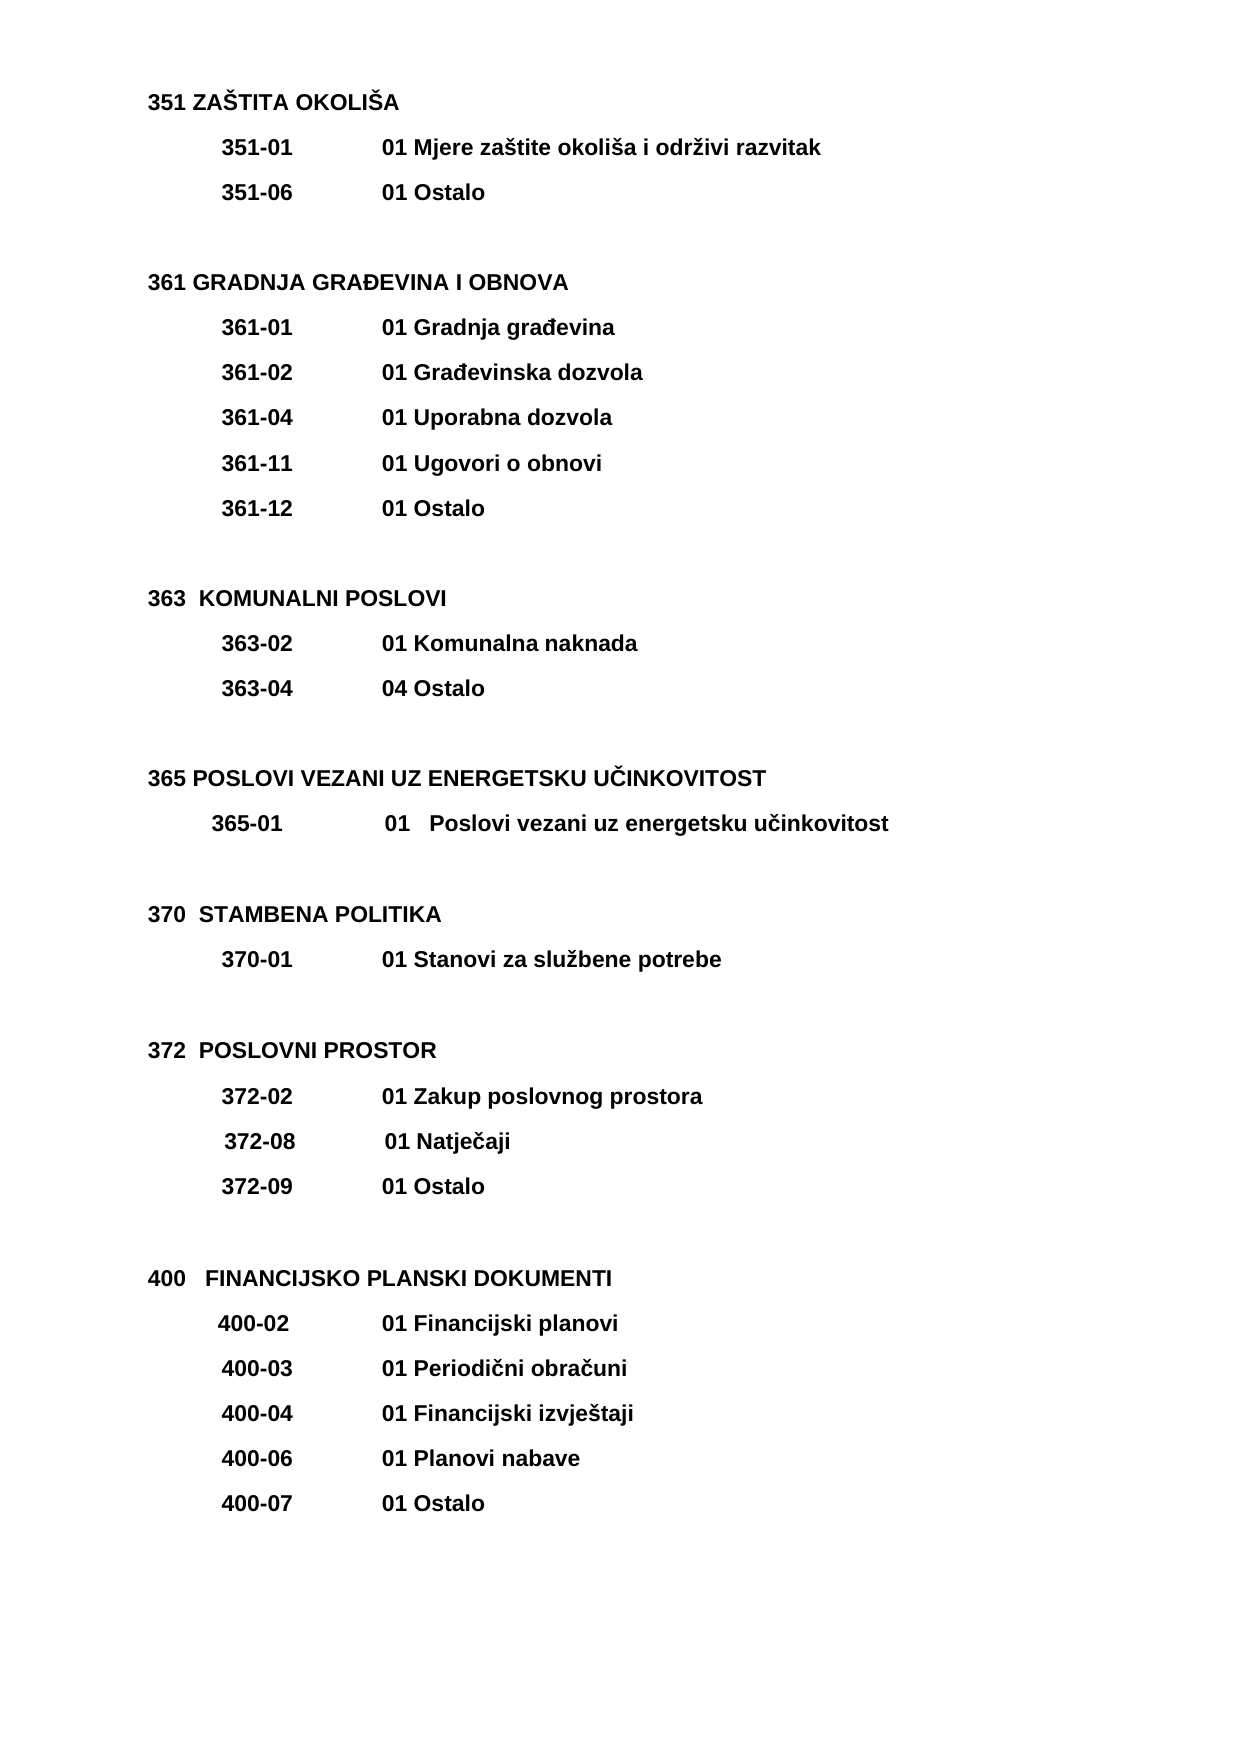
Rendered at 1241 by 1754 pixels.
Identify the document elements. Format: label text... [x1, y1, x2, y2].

text 351 ZAŠTITA OKOLIŠA [148, 89, 1093, 115]
text 363-04 04 Ostalo [148, 675, 1093, 701]
text 351-01 01 Mjere zaštite okoliša i održivi razvitak [148, 134, 1093, 160]
text 365 POSLOVI VEZANI UZ ENERGETSKU UČINKOVITOST [148, 765, 1093, 792]
text 400-03 01 Periodični obračuni [148, 1355, 1093, 1381]
text 400-06 01 Planovi nabave [148, 1445, 1093, 1471]
text 372 POSLOVNI PROSTOR [148, 1037, 1093, 1064]
text 400 FINANCIJSKO PLANSKI DOKUMENTI [148, 1265, 1093, 1291]
text 361-02 01 Građevinska dozvola [148, 359, 1093, 386]
text 372-08 01 Natječaji [148, 1128, 1093, 1154]
text 363-02 01 Komunalna naknada [148, 630, 1093, 656]
text 361-01 01 Gradnja građevina [148, 314, 1093, 341]
text 372-09 01 Ostalo [148, 1173, 1093, 1199]
text 363 KOMUNALNI POSLOVI [148, 585, 1093, 611]
text 370-01 01 Stanovi za službene potrebe [148, 946, 1093, 972]
text 351-06 01 Ostalo [148, 179, 1093, 205]
text 400-02 01 Financijski planovi [148, 1310, 1093, 1336]
text 361-11 01 Ugovori o obnovi [148, 449, 1093, 476]
text 361-04 01 Uporabna dozvola [148, 404, 1093, 431]
text 372-02 01 Zakup poslovnog prostora [148, 1083, 1093, 1109]
text 361 GRADNJA GRAĐEVINA I OBNOVA [148, 269, 1093, 295]
text 361-12 01 Ostalo [148, 494, 1093, 521]
text 400-04 01 Financijski izvještaji [148, 1400, 1093, 1426]
text 365-01 01 Poslovi vezani uz energetsku učinkovitost [148, 810, 1093, 837]
text 400-07 01 Ostalo [148, 1490, 1093, 1517]
text 370 STAMBENA POLITIKA [148, 901, 1093, 927]
